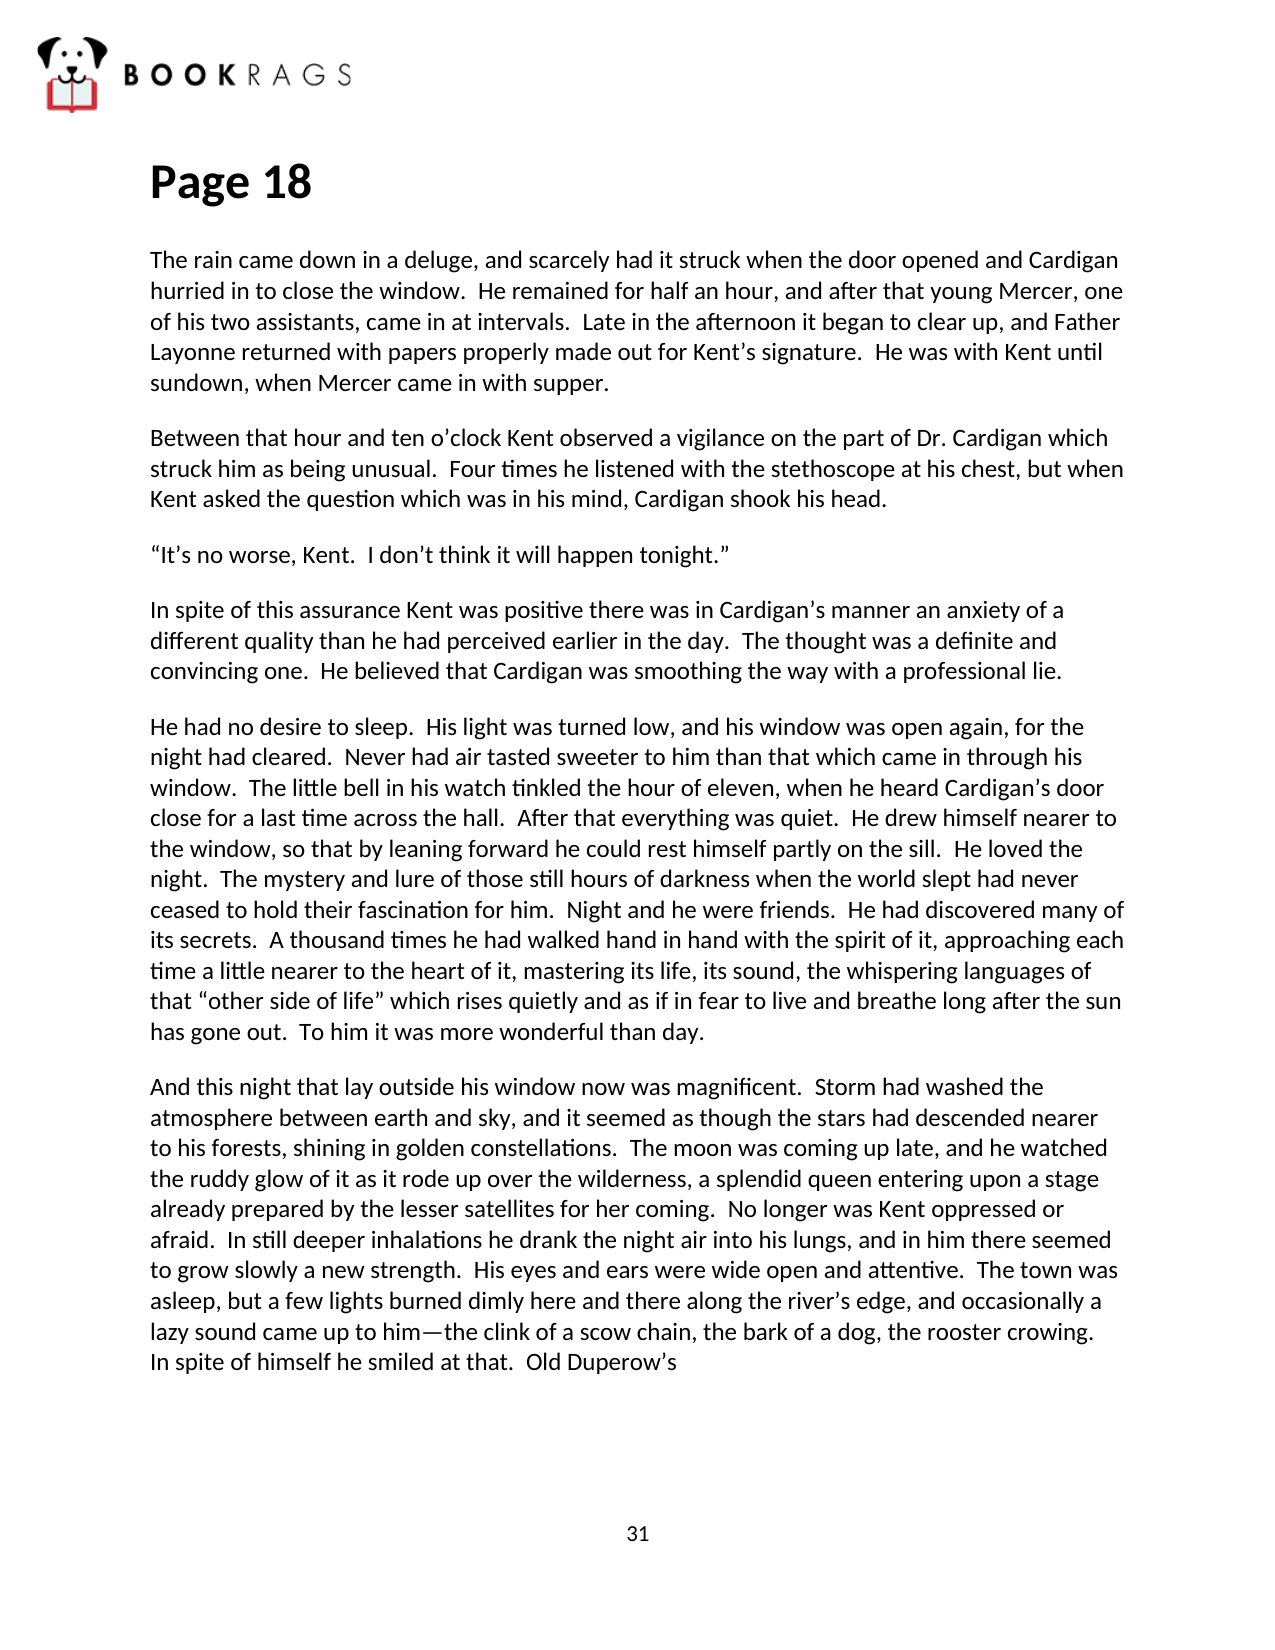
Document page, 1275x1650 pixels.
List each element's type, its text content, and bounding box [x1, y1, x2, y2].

text Page 18 [150, 150, 1125, 211]
text Between that hour and ten o’clock Kent observed a vigilance on the part of Dr. Cardigan which struck him as being unusual. Four times he listened with the stethoscope at his chest, but when Kent asked the question which was in his mind, Cardigan shook his head. [150, 422, 1125, 514]
text “It’s no worse, Kent. I don’t think it will happen tonight.” [150, 539, 1125, 569]
text He had no desire to sleep. His light was turned low, and his window was open again, for the night had cleared. Never had air tasted sweeter to him than that which came in through his window. The little bell in his watch tinkled the hour of eleven, when he heard Cardigan’s door close for a last time across the hall. After that everything was quiet. He drew himself nearer to the window, so that by leaning forward he could rest himself partly on the sill. He loved the night. The mystery and lure of those still hours of darkness when the world slept had never ceased to hold their fascination for him. Night and he were friends. He had discovered many of its secrets. A thousand times he had walked hand in hand with the spirit of it, approaching each time a little nearer to the heart of it, mastering its life, its sound, the whispering languages of that “other side of life” which rises quietly and as if in fear to live and breathe long after the sun has gone out. To him it was more wonderful than day. [150, 711, 1125, 1047]
text In spite of this assurance Kent was positive there was in Cardigan’s manner an anxiety of a different quality than he had perceived earlier in the day. The thought was a definite and convincing one. He believed that Cardigan was smoothing the way with a professional lie. [150, 594, 1125, 686]
text The rain came down in a deluge, and scarcely had it struck when the door opened and Cardigan hurried in to close the window. He remained for half an hour, and after that young Mercer, one of his two assistants, came in at intervals. Late in the afternoon it began to clear up, and Father Layonne returned with papers properly made out for Kent’s signature. He was with Kent until sundown, when Mercer came in with supper. [150, 244, 1125, 397]
text And this night that lay outside his window now was magnificent. Storm had washed the atmosphere between earth and sky, and it seemed as though the stars had descended nearer to his forests, shining in golden constellations. The moon was coming up late, and he watched the ruddy glow of it as it rode up over the wilderness, a splendid queen entering upon a stage already prepared by the lesser satellites for her coming. No longer was Kent oppressed or afraid. In still deeper inhalations he drank the night air into his lungs, and in him there seemed to grow slowly a new strength. His eyes and ears were wide open and attentive. The town was asleep, but a few lights burned dimly here and there along the river’s edge, and occasionally a lazy sound came up to him—­the clink of a scow chain, the bark of a dog, the rooster crowing. In spite of himself he smiled at that. Old Duperow’s [150, 1072, 1125, 1377]
picture [37, 37, 351, 113]
